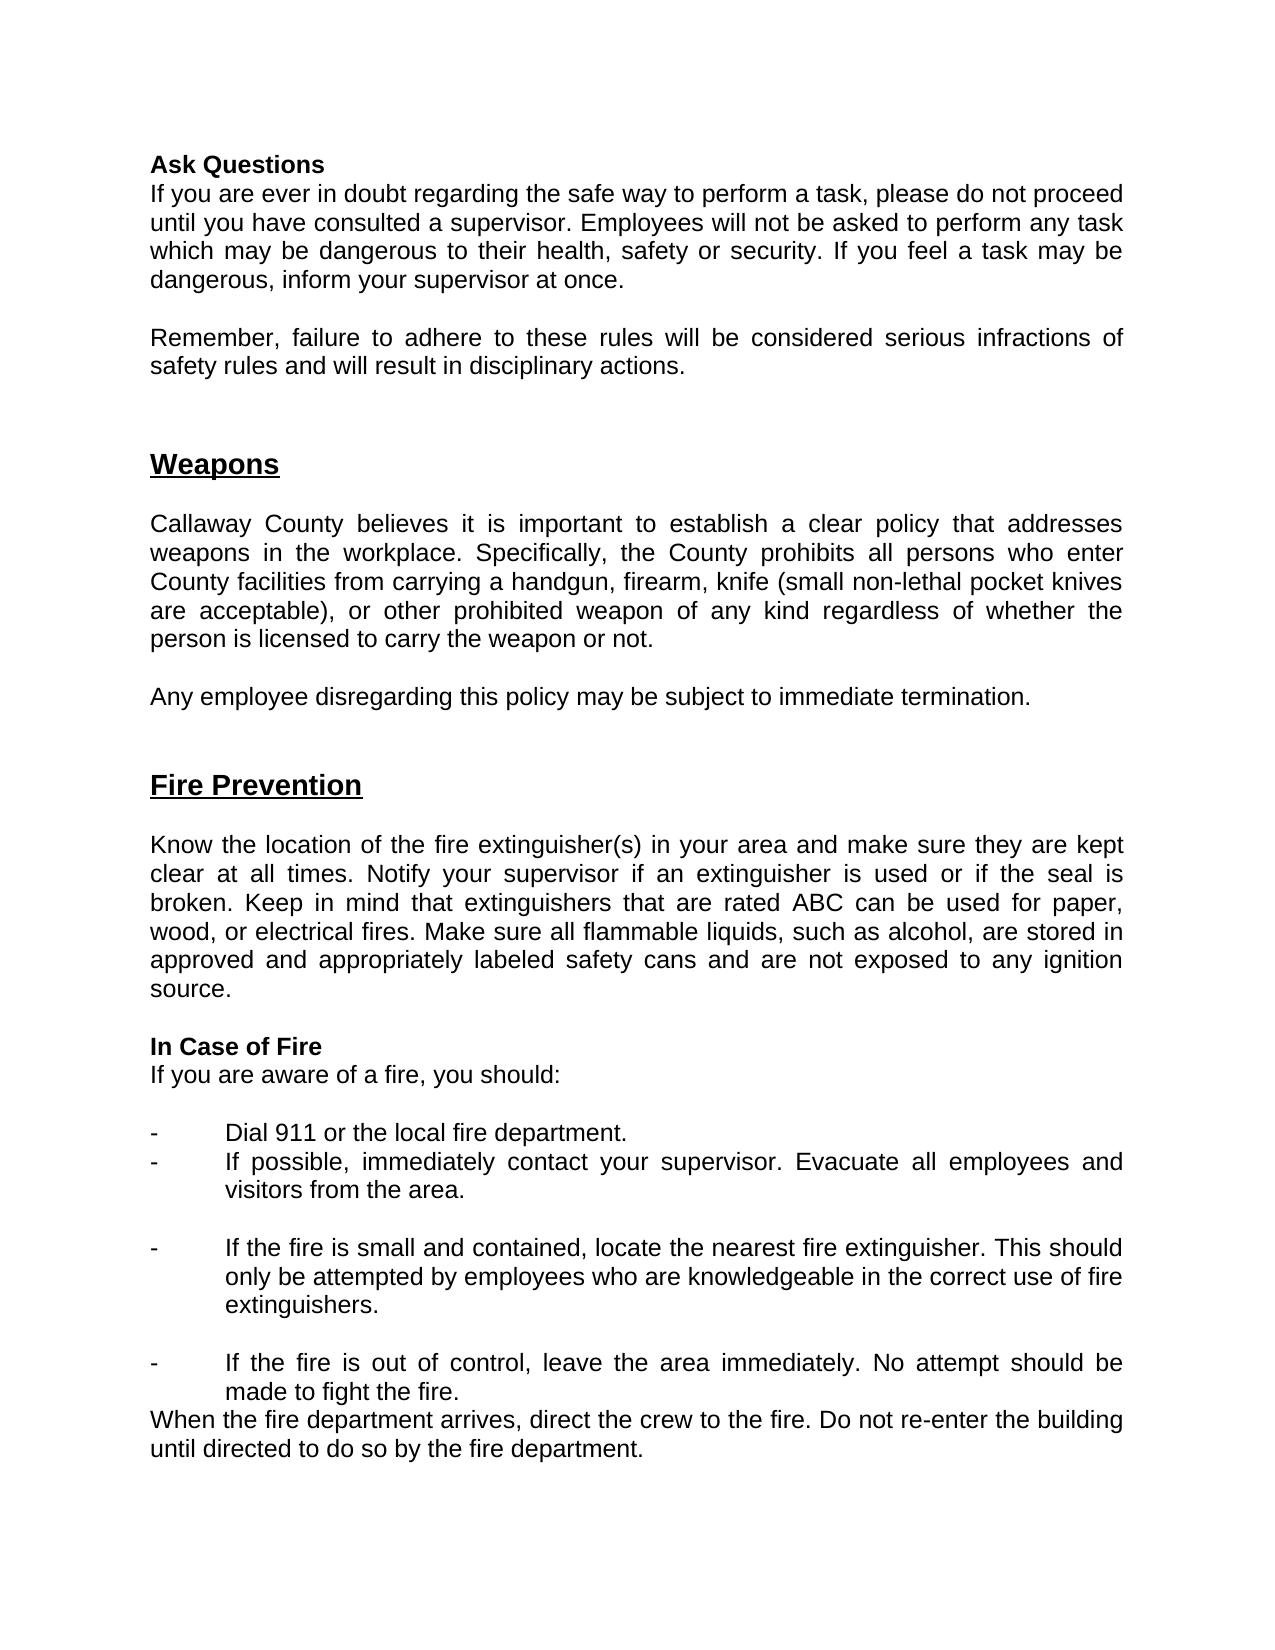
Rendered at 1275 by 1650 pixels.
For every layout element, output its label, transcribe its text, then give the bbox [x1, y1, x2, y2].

text If you are aware of a fire, you should: [150, 1060, 1125, 1089]
text Know the location of the fire extinguisher(s) in your area and make sure they are kept clear at all times. Notify your supervisor if an extinguisher is used or if the seal is broken. Keep in mind that extinguishers that are rated ABC can be used for paper, wood, or electrical fires. Make sure all flammable liquids, such as alcohol, are stored in approved and appropriately labeled safety cans and are not exposed to any ignition source. [150, 830, 1125, 1003]
text Fire Prevention [150, 768, 1125, 802]
text - If the fire is out of control, leave the area immediately. No attempt should be made to fight the fire. [150, 1348, 1125, 1405]
text Callaway County believes it is important to establish a clear policy that addresses weapons in the workplace. Specifically, the County prohibits all persons who enter County facilities from carrying a handgun, firearm, knife (small non-lethal pocket knives are acceptable), or other prohibited weapon of any kind regardless of whether the person is licensed to carry the weapon or not. [150, 509, 1125, 653]
text Weapons [150, 447, 1125, 481]
text Remember, failure to adhere to these rules will be considered serious infractions of safety rules and will result in disciplinary actions. [150, 322, 1125, 380]
text In Case of Fire [150, 1032, 1125, 1060]
text Any employee disregarding this policy may be subject to immediate termination. [150, 682, 1125, 711]
text - Dial 911 or the local fire department. [150, 1118, 1125, 1147]
text - If the fire is small and contained, locate the nearest fire extinguisher. This should only be attempted by employees who are knowledgeable in the correct use of fire extinguishers. [150, 1233, 1125, 1319]
text If you are ever in doubt regarding the safe way to perform a task, please do not proceed until you have consulted a supervisor. Employees will not be asked to perform any task which may be dangerous to their health, safety or security. If you feel a task may be dangerous, inform your supervisor at once. [150, 179, 1125, 294]
text - If possible, immediately contact your supervisor. Evacuate all employees and visitors from the area. [150, 1147, 1125, 1204]
text Ask Questions [150, 150, 1125, 179]
text When the fire department arrives, direct the crew to the fire. Do not re-enter the building until directed to do so by the fire department. [150, 1405, 1125, 1463]
